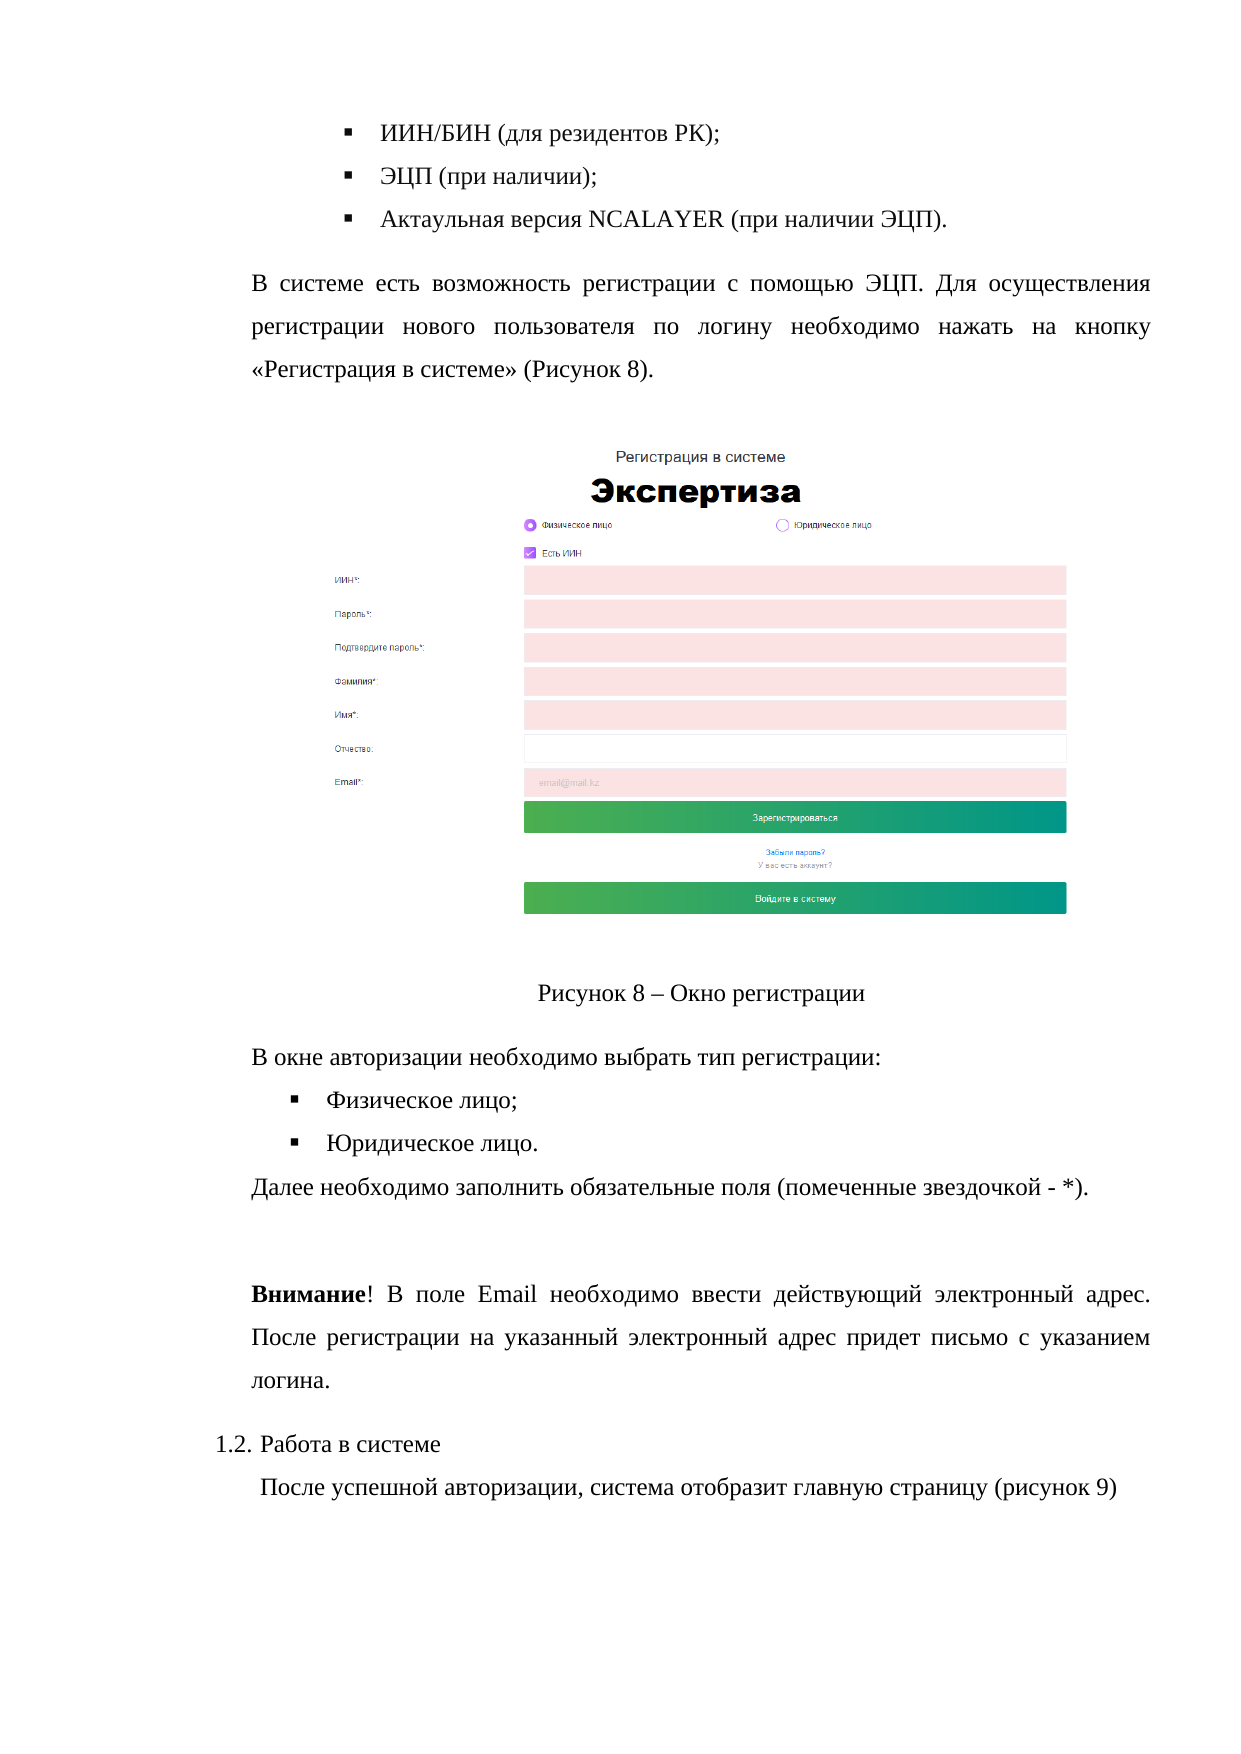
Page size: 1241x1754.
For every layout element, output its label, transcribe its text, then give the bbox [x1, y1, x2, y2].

list Работа в системе [215, 1429, 1152, 1458]
text Внимание! В поле Email необходимо ввести действующий электронный адрес. После регистрации на указанный электронный адрес придет письмо с указанием логина. [251, 1279, 1152, 1394]
text Далее необходимо заполнить обязательные поля (помеченные звездочкой - *). [251, 1172, 1152, 1200]
picture [319, 418, 1083, 944]
list ЭЦП (при наличии); [342, 161, 1187, 190]
text В системе есть возможность регистрации с помощью ЭЦП. Для осуществления регистрации нового пользователя по логину необходимо нажать на кнопку «Регистрация в системе» (Рисунок 8). [251, 268, 1152, 383]
list Актаульная версия NCALAYER (при наличии ЭЦП). [342, 204, 1187, 233]
list Физическое лицо; [288, 1085, 1152, 1114]
text Рисунок 8 – Окно регистрации [251, 978, 1152, 1007]
list Юридическое лицо. [288, 1128, 1152, 1157]
list После успешной авторизации, система отобразит главную страницу (рисунок 9) [260, 1472, 1152, 1501]
text В окне авторизации необходимо выбрать тип регистрации: [251, 1042, 1152, 1071]
list ИИН/БИН (для резидентов РК); [342, 118, 1187, 147]
